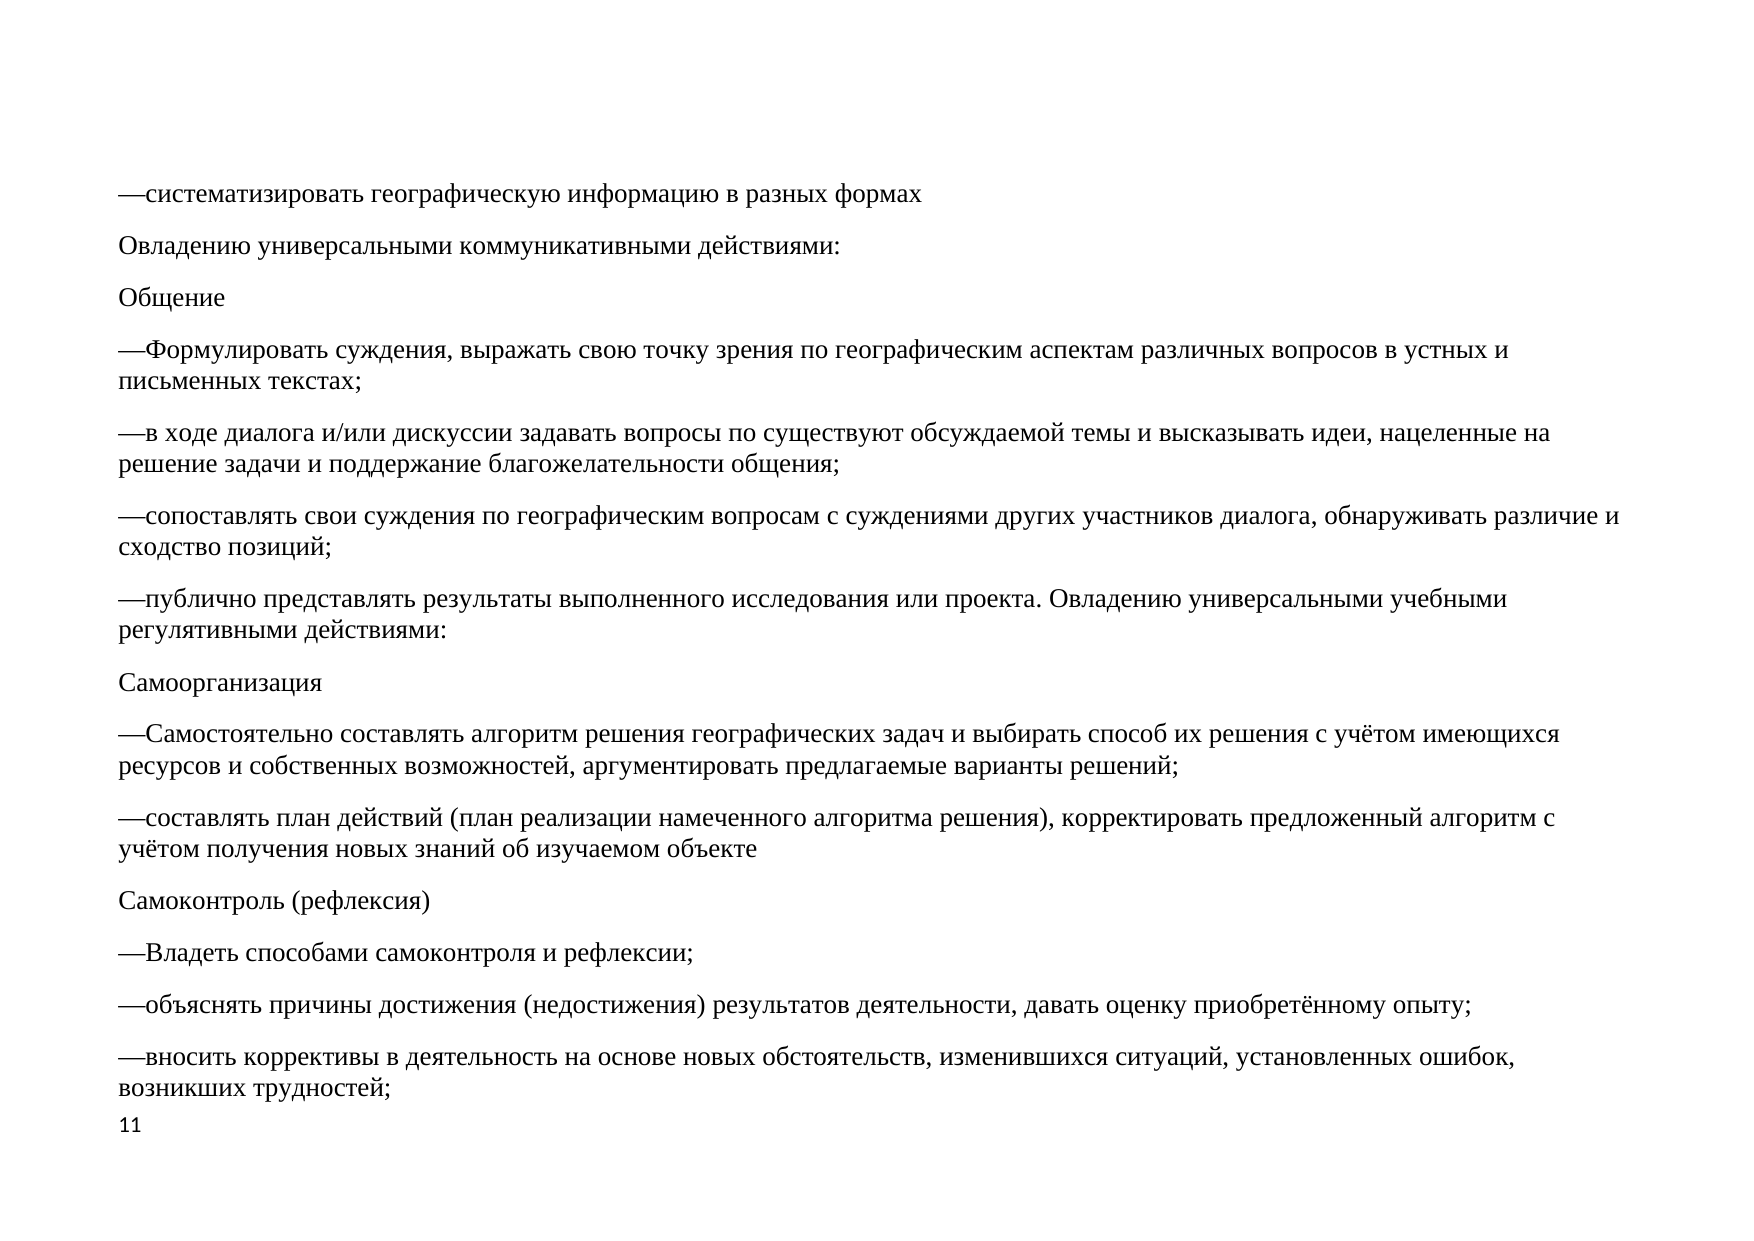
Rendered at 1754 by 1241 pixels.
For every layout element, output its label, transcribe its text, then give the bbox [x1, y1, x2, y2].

text —Формулировать суждения, выражать свою точку зрения по географическим аспектам различных вопросов в устных и письменных текстах; [118, 333, 1636, 395]
text —Владеть способами самоконтроля и рефлексии; [118, 936, 1636, 967]
text —Самостоятельно составлять алгоритм решения географических задач и выбирать способ их решения с учётом имеющихся ресурсов и собственных возможностей, аргументировать предлагаемые варианты решений; [118, 718, 1636, 780]
text —систематизировать географическую информацию в разных формах [118, 177, 1636, 208]
text —составлять план действий (план реализации намеченного алгоритма решения), корректировать предложенный алгоритм с учётом получения новых знаний об изучаемом объекте [118, 801, 1636, 863]
text —в ходе диалога и/или дискуссии задавать вопросы по существуют обсуждаемой темы и высказывать идеи, нацеленные на решение задачи и поддержание благожелательности общения; [118, 416, 1636, 478]
text —объяснять причины достижения (недостижения) результатов деятельности, давать оценку приобретённому опыту; [118, 988, 1636, 1019]
text Овладению универсальными коммуникативными действиями: [118, 229, 1636, 260]
text —публично представлять результаты выполненного исследования или проекта. Овладению универсальными учебными регулятивными действиями: [118, 582, 1636, 645]
text Общение [118, 281, 1636, 312]
text Самоорганизация [118, 666, 1636, 697]
text —сопоставлять свои суждения по географическим вопросам с суждениями других участников диалога, обнаруживать различие и сходство позиций; [118, 499, 1636, 562]
text Самоконтроль (рефлексия) [118, 884, 1636, 915]
text —вносить коррективы в деятельность на основе новых обстоятельств, изменившихся ситуаций, установленных ошибок, возникших трудностей; [118, 1040, 1636, 1102]
